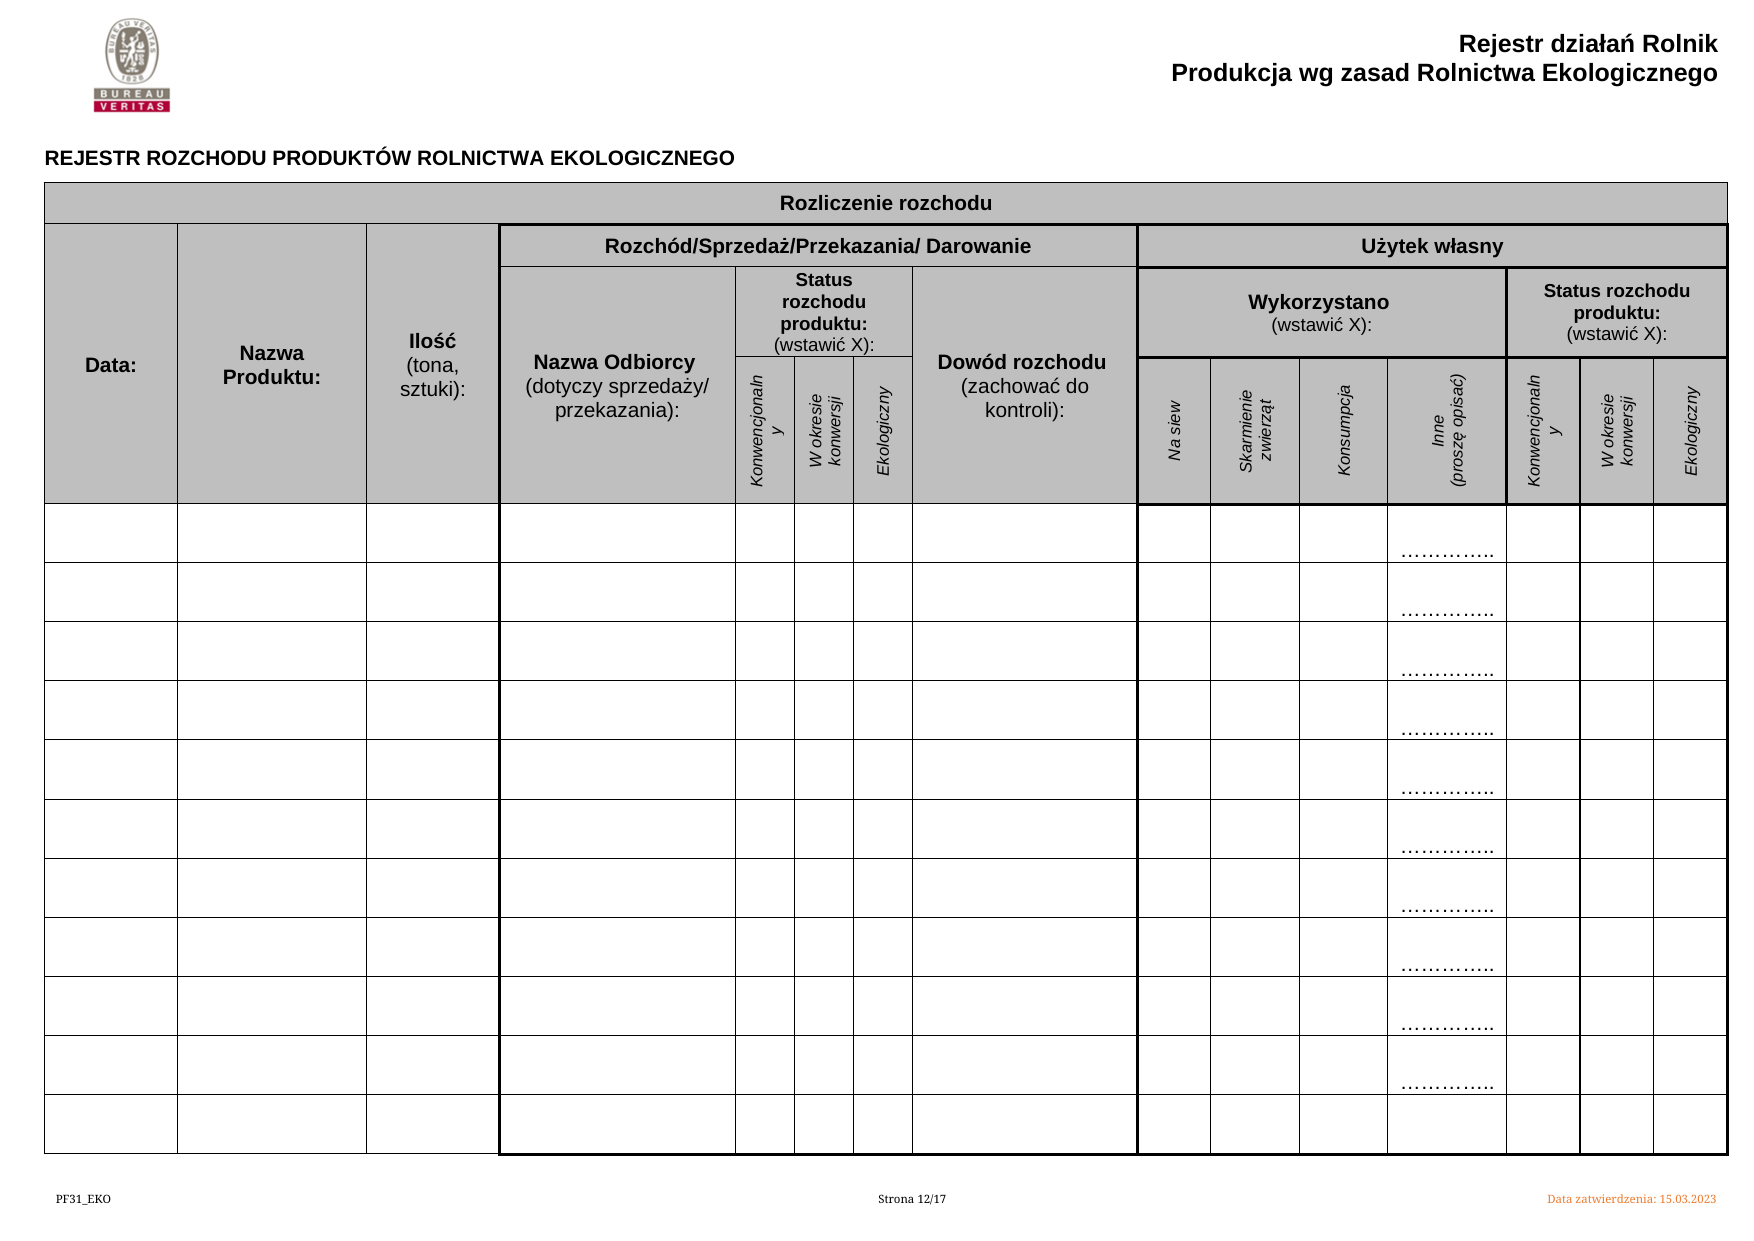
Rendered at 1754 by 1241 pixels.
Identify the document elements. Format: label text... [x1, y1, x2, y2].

table_cell [1507, 622, 1579, 680]
table_cell [913, 504, 1136, 562]
table_cell [1139, 740, 1210, 798]
table_cell [367, 1095, 498, 1153]
table_cell [795, 563, 853, 621]
table_cell [501, 740, 735, 798]
table_cell [178, 563, 366, 621]
table_cell [1581, 918, 1653, 976]
text REJESTR ROZCHODU PRODUKTÓW ROLNICTWA EKOLOGICZNEGO [44, 145, 1683, 169]
table_cell Ilość (tona, sztuki): [367, 224, 498, 503]
table_cell W okresie konwersji [1581, 359, 1653, 503]
table_cell [501, 859, 735, 917]
table_cell [795, 859, 853, 917]
table_cell [1211, 1036, 1299, 1094]
table_cell Nazwa Odbiorcy (dotyczy sprzedaży/ przekazania): [501, 267, 735, 503]
table_cell Status rozchodu produktu: (wstawić X): [1508, 269, 1726, 356]
table_cell [1300, 800, 1387, 857]
table_cell [178, 1095, 366, 1153]
table_cell [45, 859, 177, 917]
table_cell [795, 740, 853, 798]
table_cell [913, 1036, 1136, 1094]
table_cell ………….. [1388, 977, 1506, 1035]
table_cell [854, 800, 912, 857]
table_cell ………….. [1388, 1036, 1506, 1094]
table_cell [1507, 859, 1579, 917]
table_cell [1139, 1036, 1210, 1094]
table_cell ………….. [1388, 506, 1506, 562]
table_cell Nazwa Produktu: [178, 224, 366, 503]
table_cell [795, 1036, 853, 1094]
table_cell [1507, 563, 1579, 621]
table_cell [1211, 800, 1299, 857]
table_cell [1507, 681, 1579, 739]
table_cell [178, 859, 366, 917]
table_cell [1300, 506, 1387, 562]
table_cell [1211, 681, 1299, 739]
table_cell [1581, 622, 1653, 680]
table_cell [501, 563, 735, 621]
table_cell [1300, 681, 1387, 739]
table_cell Wykorzystano (wstawić X): [1139, 269, 1505, 356]
table_cell W okresie konwersji [795, 357, 853, 503]
table_cell [1654, 918, 1726, 976]
table_cell Użytek własny [1139, 226, 1726, 266]
table_cell [1139, 506, 1210, 562]
table_cell [1581, 1095, 1653, 1153]
table_cell [1139, 918, 1210, 976]
table_cell [501, 681, 735, 739]
table_cell [736, 563, 794, 621]
table_cell [367, 800, 498, 857]
table_cell [367, 622, 498, 680]
table_cell [501, 800, 735, 857]
table_cell [367, 504, 498, 562]
table_cell Ekologiczny [1654, 359, 1726, 503]
table_cell [736, 681, 794, 739]
table_cell [736, 622, 794, 680]
table_cell [1507, 506, 1579, 562]
table_cell [795, 1095, 853, 1153]
table_cell [795, 918, 853, 976]
table_cell [913, 859, 1136, 917]
table_cell ………….. [1388, 622, 1506, 680]
table_cell [178, 681, 366, 739]
table_cell [1139, 622, 1210, 680]
table_cell Status rozchodu produktu: (wstawić X): [736, 267, 912, 356]
table_cell [913, 622, 1136, 680]
table_cell [736, 800, 794, 857]
table_cell [501, 1036, 735, 1094]
table_cell [45, 681, 177, 739]
table_cell [1211, 563, 1299, 621]
table_cell [795, 800, 853, 857]
table_cell [913, 800, 1136, 857]
table_cell Konwencjonalny [736, 357, 794, 503]
table_cell [795, 977, 853, 1035]
table_cell [1300, 1036, 1387, 1094]
table_cell [367, 681, 498, 739]
table_cell [367, 977, 498, 1035]
table_cell [178, 622, 366, 680]
table_cell [1300, 859, 1387, 917]
table_cell [1139, 977, 1210, 1035]
table_cell [1654, 977, 1726, 1035]
table_cell Skarmienie zwierząt [1211, 359, 1299, 503]
table_cell [854, 918, 912, 976]
table_cell [1211, 622, 1299, 680]
table_cell Inne (proszę opisać) [1388, 359, 1505, 503]
table_cell [736, 504, 794, 562]
table_cell [854, 622, 912, 680]
table_cell Ekologiczny [854, 357, 912, 503]
table_cell [1211, 859, 1299, 917]
table_cell [1581, 859, 1653, 917]
table_cell [795, 504, 853, 562]
table_cell [1388, 1095, 1506, 1153]
table_cell [1507, 918, 1579, 976]
table_cell [1211, 506, 1299, 562]
table_cell [1300, 918, 1387, 976]
table_cell [1654, 1036, 1726, 1094]
table_cell [1654, 740, 1726, 798]
table_cell ………….. [1388, 800, 1506, 857]
table_cell [1507, 800, 1579, 857]
table_cell [1300, 977, 1387, 1035]
table_cell [1211, 977, 1299, 1035]
table_cell [736, 918, 794, 976]
table_cell [178, 504, 366, 562]
table_cell [795, 681, 853, 739]
table_cell ………….. [1388, 563, 1506, 621]
table_cell [1654, 859, 1726, 917]
table_cell [736, 859, 794, 917]
table_cell [854, 1036, 912, 1094]
table_cell [45, 622, 177, 680]
table_cell [45, 740, 177, 798]
table_cell [736, 977, 794, 1035]
table_cell [178, 918, 366, 976]
table_cell Konwencjonalny [1508, 359, 1579, 503]
table_cell [854, 563, 912, 621]
table_cell [1507, 740, 1579, 798]
table_cell [1581, 800, 1653, 857]
table_cell [913, 563, 1136, 621]
table_cell [736, 1036, 794, 1094]
table_cell [1300, 740, 1387, 798]
table_cell [1211, 918, 1299, 976]
table_cell [913, 1095, 1136, 1153]
table_cell [1654, 1095, 1726, 1153]
table_cell [1211, 1095, 1299, 1153]
picture [88, 12, 176, 119]
table_cell [1300, 622, 1387, 680]
table_cell [178, 800, 366, 857]
table_cell [736, 740, 794, 798]
table_cell [913, 977, 1136, 1035]
table_cell [45, 1036, 177, 1094]
table_cell Na siew [1139, 359, 1210, 503]
table_cell [1507, 1095, 1579, 1153]
table_cell [45, 800, 177, 857]
table_cell ………….. [1388, 859, 1506, 917]
table_cell [45, 504, 177, 562]
table_cell [1581, 740, 1653, 798]
table_cell [1654, 506, 1726, 562]
table_cell [367, 859, 498, 917]
table_cell [1139, 563, 1210, 621]
table_cell ………….. [1388, 681, 1506, 739]
table_cell [854, 977, 912, 1035]
table_cell [1654, 622, 1726, 680]
table_cell [178, 740, 366, 798]
table_cell ………….. [1388, 918, 1506, 976]
table_cell [367, 918, 498, 976]
table_header Rozliczenie rozchodu [45, 183, 1727, 223]
table_cell [1300, 1095, 1387, 1153]
table_cell [913, 918, 1136, 976]
table_cell [913, 681, 1136, 739]
table_cell [1581, 681, 1653, 739]
table_cell [178, 1036, 366, 1094]
table_cell [45, 1095, 177, 1153]
table_cell [45, 563, 177, 621]
table_cell [1507, 977, 1579, 1035]
table_cell [854, 740, 912, 798]
table_cell [178, 977, 366, 1035]
table_cell [1139, 800, 1210, 857]
table_cell [1507, 1036, 1579, 1094]
table_cell [1139, 681, 1210, 739]
table_cell [913, 740, 1136, 798]
table_cell [45, 918, 177, 976]
table_cell ………….. [1388, 740, 1506, 798]
table_cell [367, 1036, 498, 1094]
table_cell [501, 504, 735, 562]
table_cell [501, 977, 735, 1035]
table_cell [854, 681, 912, 739]
table_cell [45, 977, 177, 1035]
table_cell [1581, 1036, 1653, 1094]
table_cell [1300, 563, 1387, 621]
table_cell [367, 563, 498, 621]
table_cell [1654, 681, 1726, 739]
table_cell [854, 859, 912, 917]
table_cell [501, 918, 735, 976]
table_cell Rozchód/Sprzedaż/Przekazania/ Darowanie [501, 226, 1136, 266]
table_cell [367, 740, 498, 798]
table_cell [1654, 800, 1726, 857]
table_cell [1581, 563, 1653, 621]
table_cell [1139, 1095, 1210, 1153]
table_cell [1654, 563, 1726, 621]
table_cell [501, 622, 735, 680]
table_cell [1211, 740, 1299, 798]
table_cell [1581, 506, 1653, 562]
table_cell Konsumpcja [1300, 359, 1387, 503]
table_cell [1139, 859, 1210, 917]
table_cell [1581, 977, 1653, 1035]
table_cell [795, 622, 853, 680]
table_cell [736, 1095, 794, 1153]
table_cell Dowód rozchodu (zachować do kontroli): [913, 267, 1136, 503]
table_cell [854, 504, 912, 562]
table_cell Data: [45, 224, 177, 503]
table_cell [501, 1095, 735, 1153]
table_cell [854, 1095, 912, 1153]
